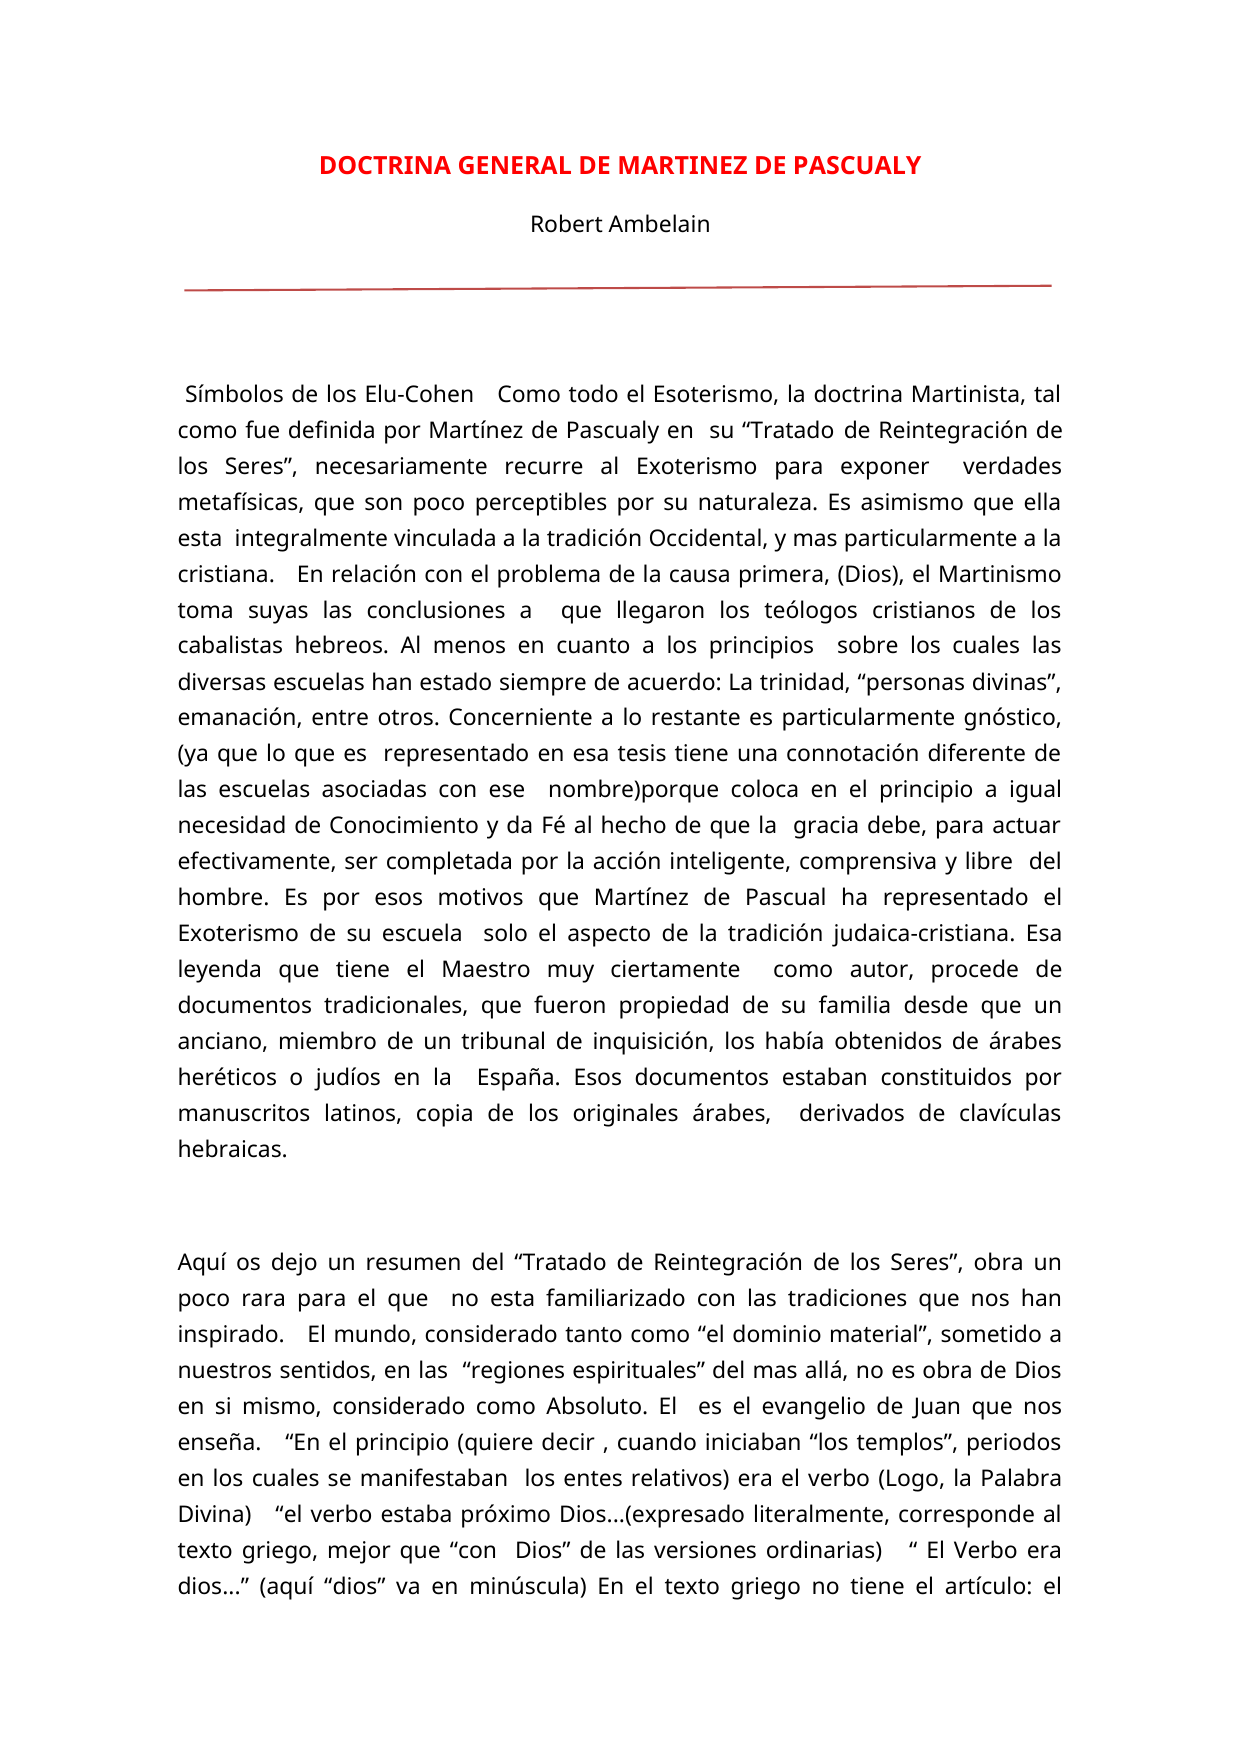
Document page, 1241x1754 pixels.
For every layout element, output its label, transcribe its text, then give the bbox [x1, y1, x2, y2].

text DOCTRINA GENERAL DE MARTINEZ DE PASCUALY [177, 148, 1063, 182]
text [177, 1246, 1063, 1601]
text Robert Ambelain [177, 208, 1063, 239]
text Símbolos de los Elu-Cohen Como todo el Esoterismo, la doctrina Martinista, tal como fue definida por Martínez de Pascualy en su “Tratado de Reintegración de los Seres”, necesariamente recurre al Exoterismo para exponer verdades metafísicas, que son poco perceptibles por su naturaleza. Es asimismo que ella esta integralmente vinculada a la tradición Occidental, y mas particularmente a la cristiana. En relación con el problema de la causa primera, (Dios), el Martinismo toma suyas las conclusiones a que llegaron los teólogos cristianos de los cabalistas hebreos. Al menos en cuanto a los principios sobre los cuales las diversas escuelas han estado siempre de acuerdo: La trinidad, “personas divinas”, emanación, entre otros. Concerniente a lo restante es particularmente gnóstico, (ya que lo que es representado en esa tesis tiene una connotación diferente de las escuelas asociadas con ese nombre)porque coloca en el principio a igual necesidad de Conocimiento y da Fé al hecho de que la gracia debe, para actuar efectivamente, ser completada por la acción inteligente, comprensiva y libre del hombre. Es por esos motivos que Martínez de Pascual ha representado el Exoterismo de su escuela solo el aspecto de la tradición judaica-cristiana. Esa leyenda que tiene el Maestro muy ciertamente como autor, procede de documentos tradicionales, que fueron propiedad de su familia desde que un anciano, miembro de un tribunal de inquisición, los había obtenidos de árabes heréticos o judíos en la España. Esos documentos estaban constituidos por manuscritos latinos, copia de los originales árabes, derivados de clavículas hebraicas. [177, 378, 1063, 1164]
